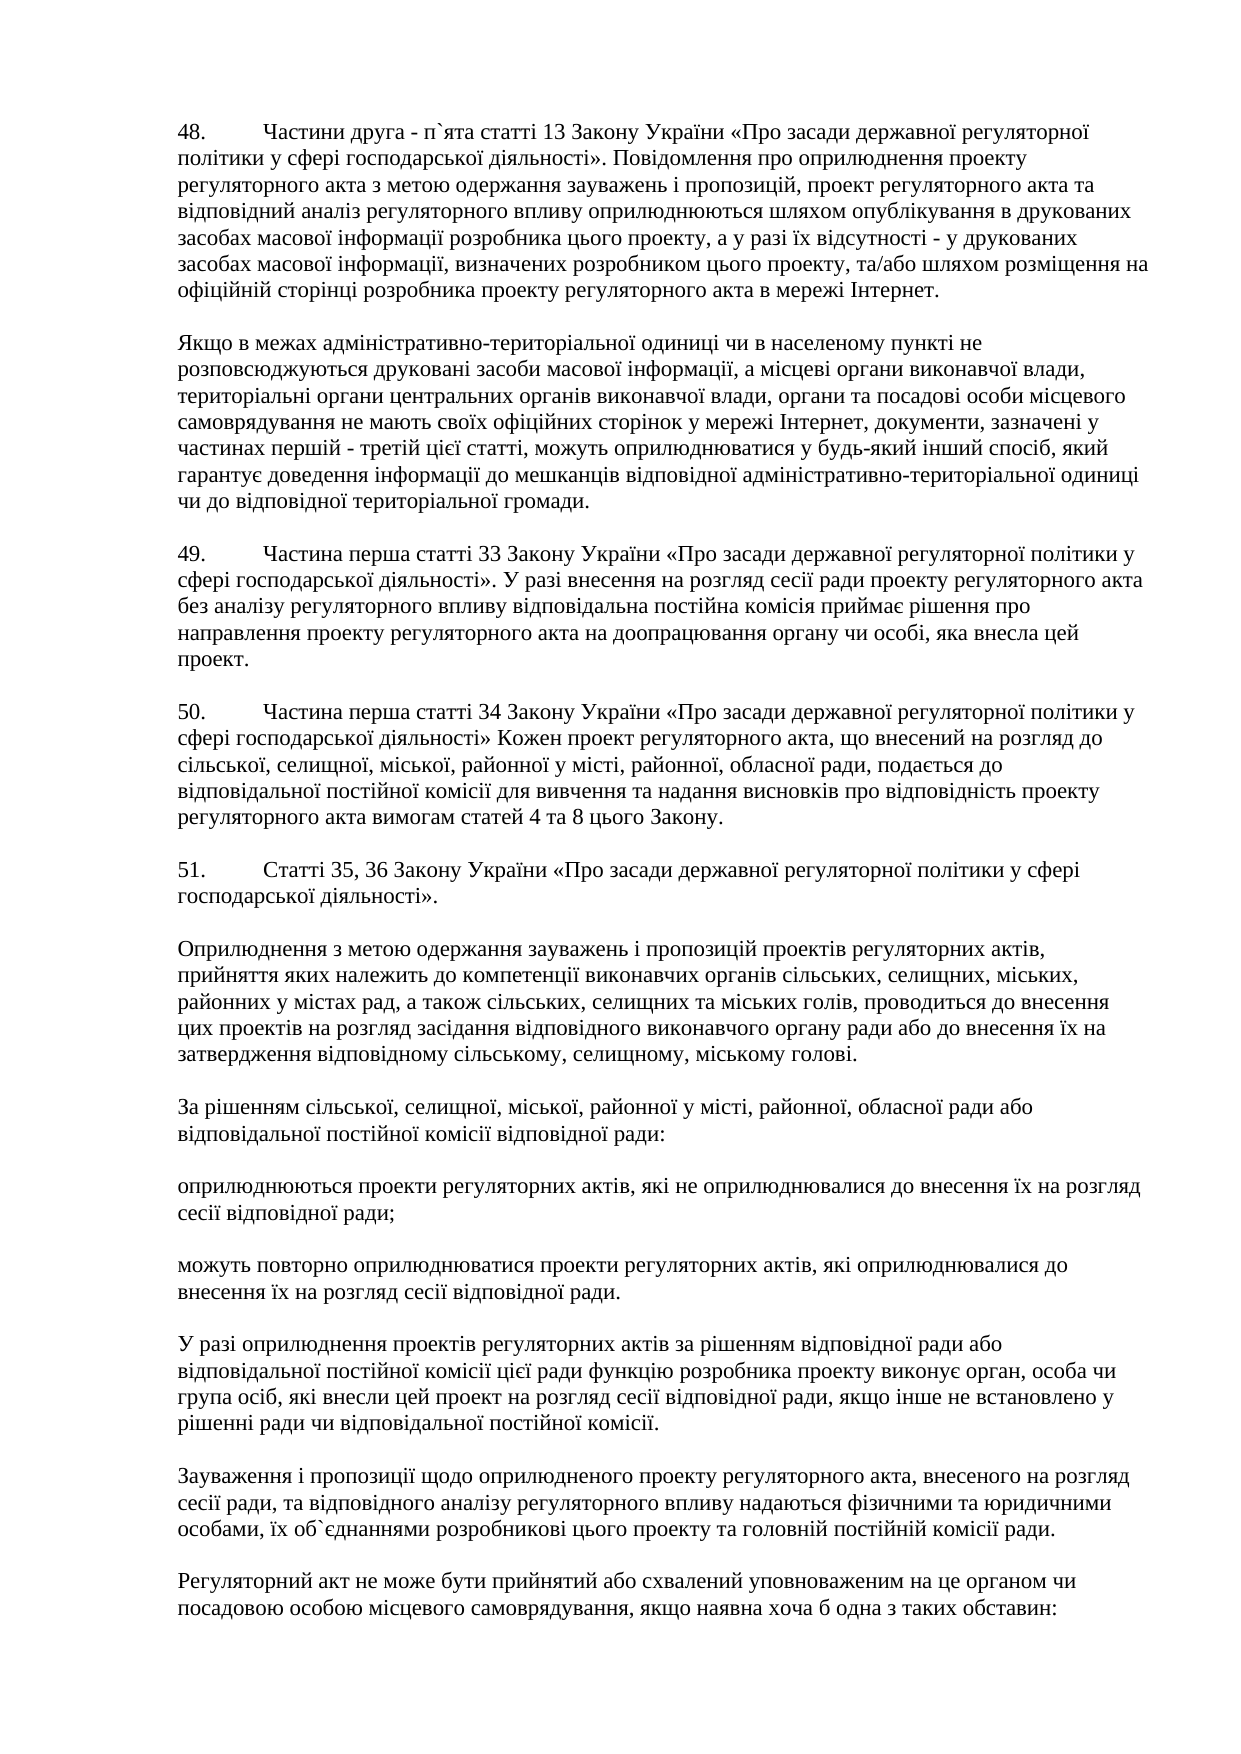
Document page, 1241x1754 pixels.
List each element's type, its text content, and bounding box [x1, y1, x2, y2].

text 48. Частини друга - п`ята статті 13 Закону України «Про засади державної регуляторної політики у сфері господарської діяльності». Повідомлення про оприлюднення проекту регуляторного акта з метою одержання зауважень і пропозицій, проект регуляторного акта та відповідний аналіз регуляторного впливу оприлюднюються шляхом опублікування в друкованих засобах масової інформації розробника цього проекту, а у разі їх відсутності - у друкованих засобах масової інформації, визначених розробником цього проекту, та/або шляхом розміщення на офіційній сторінці розробника проекту регуляторного акта в мережі Інтернет. [177, 118, 1152, 303]
text можуть повторно оприлюднюватися проекти регуляторних актів, які оприлюднювалися до внесення їх на розгляд сесії відповідної ради. [177, 1251, 1152, 1304]
text оприлюднюються проекти регуляторних актів, які не оприлюднювалися до внесення їх на розгляд сесії відповідної ради; [177, 1172, 1152, 1225]
text 49. Частина перша статті 33 Закону України «Про засади державної регуляторної політики у сфері господарської діяльності». У разі внесення на розгляд сесії ради проекту регуляторного акта без аналізу регуляторного впливу відповідальна постійна комісія приймає рішення про направлення проекту регуляторного акта на доопрацювання органу чи особі, яка внесла цей проект. [177, 540, 1152, 672]
text Якщо в межах адміністративно-територіальної одиниці чи в населеному пункті не розповсюджуються друковані засоби масової інформації, а місцеві органи виконавчої влади, територіальні органи центральних органів виконавчої влади, органи та посадові особи місцевого самоврядування не мають своїх офіційних сторінок у мережі Інтернет, документи, зазначені у частинах першій - третій цієї статті, можуть оприлюднюватися у будь-який інший спосіб, який гарантує доведення інформації до мешканців відповідної адміністративно-територіальної одиниці чи до відповідної територіальної громади. [177, 329, 1152, 513]
text 51. Статті 35, 36 Закону України «Про засади державної регуляторної політики у сфері господарської діяльності». [177, 856, 1152, 909]
text 50. Частина перша статті 34 Закону України «Про засади державної регуляторної політики у сфері господарської діяльності» Кожен проект регуляторного акта, що внесений на розгляд до сільської, селищної, міської, районної у місті, районної, обласної ради, подається до відповідальної постійної комісії для вивчення та надання висновків про відповідність проекту регуляторного акта вимогам статей 4 та 8 цього Закону. [177, 698, 1152, 830]
text Зауваження і пропозиції щодо оприлюдненого проекту регуляторного акта, внесеного на розгляд сесії ради, та відповідного аналізу регуляторного впливу надаються фізичними та юридичними особами, їх об`єднаннями розробникові цього проекту та головній постійній комісії ради. [177, 1462, 1152, 1541]
text Регуляторний акт не може бути прийнятий або схвалений уповноваженим на це органом чи посадовою особою місцевого самоврядування, якщо наявна хоча б одна з таких обставин: [177, 1568, 1152, 1620]
text Оприлюднення з метою одержання зауважень і пропозицій проектів регуляторних актів, прийняття яких належить до компетенції виконавчих органів сільських, селищних, міських, районних у містах рад, а також сільських, селищних та міських голів, проводиться до внесення цих проектів на розгляд засідання відповідного виконавчого органу ради або до внесення їх на затвердження відповідному сільському, селищному, міському голові. [177, 935, 1152, 1067]
text За рішенням сільської, селищної, міської, районної у місті, районної, обласної ради або відповідальної постійної комісії відповідної ради: [177, 1093, 1152, 1146]
text У разі оприлюднення проектів регуляторних актів за рішенням відповідної ради або відповідальної постійної комісії цієї ради функцію розробника проекту виконує орган, особа чи група осіб, які внесли цей проект на розгляд сесії відповідної ради, якщо інше не встановлено у рішенні ради чи відповідальної постійної комісії. [177, 1330, 1152, 1436]
